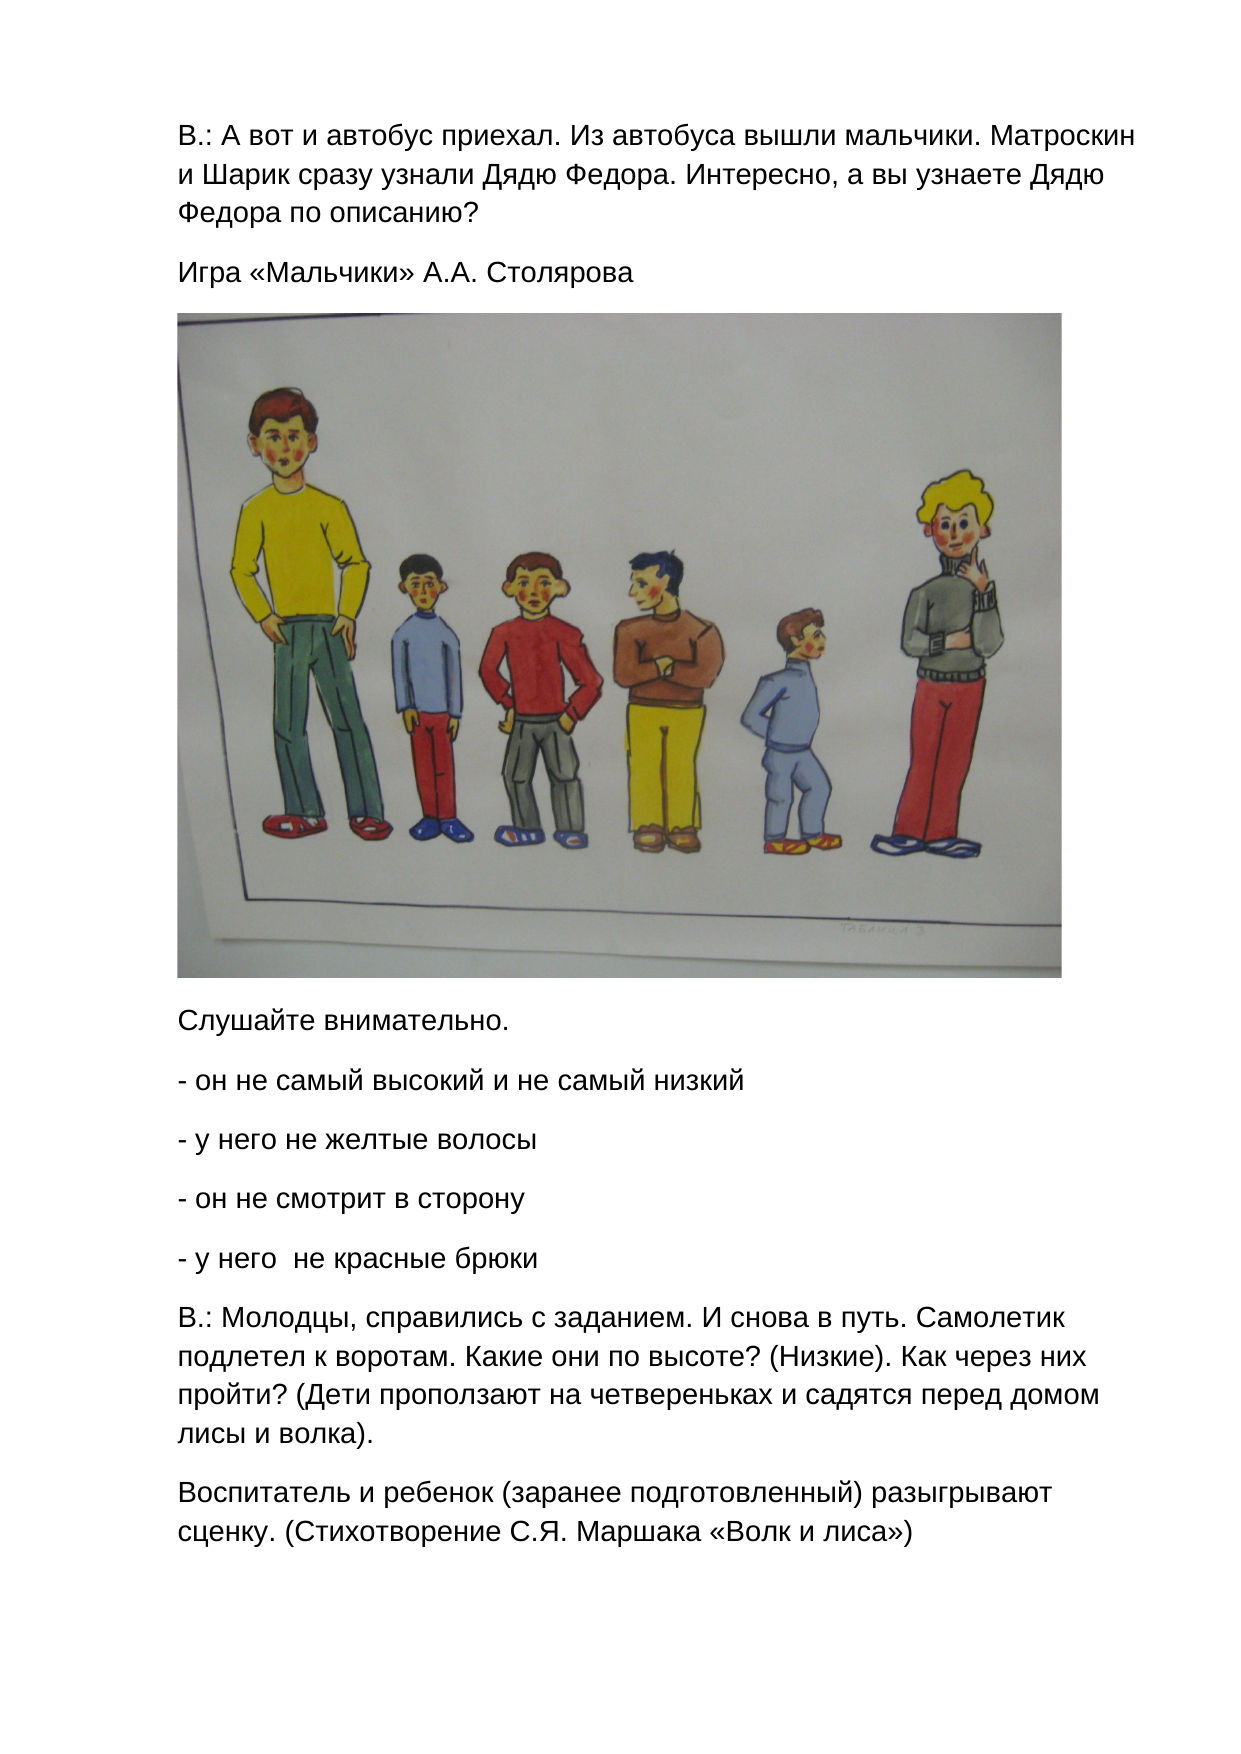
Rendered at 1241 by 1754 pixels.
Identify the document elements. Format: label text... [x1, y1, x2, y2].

text Игра «Мальчики» А.А. Столярова [177, 254, 1152, 288]
text В.: А вот и автобус приехал. Из автобуса вышли мальчики. Матроскин и Шарик сразу узнали Дядю Федора. Интересно, а вы узнаете Дядю Федора по описанию? [177, 118, 1152, 229]
text Слушайте внимательно. [177, 1003, 1152, 1037]
text В.: Молодцы, справились с заданием. И снова в путь. Самолетик подлетел к воротам. Какие они по высоте? (Низкие). Как через них пройти? (Дети проползают на четвереньках и садятся перед домом лисы и волка). [177, 1300, 1152, 1449]
text - он не смотрит в сторону [177, 1182, 1152, 1215]
text - у него не красные брюки [177, 1241, 1152, 1274]
text - у него не желтые волосы [177, 1122, 1152, 1156]
text - он не самый высокий и не самый низкий [177, 1063, 1152, 1096]
text Воспитатель и ребенок (заранее подготовленный) разыгрывают сценку. (Стихотворение С.Я. Маршака «Волк и лиса») [177, 1475, 1152, 1547]
picture [177, 313, 1062, 978]
